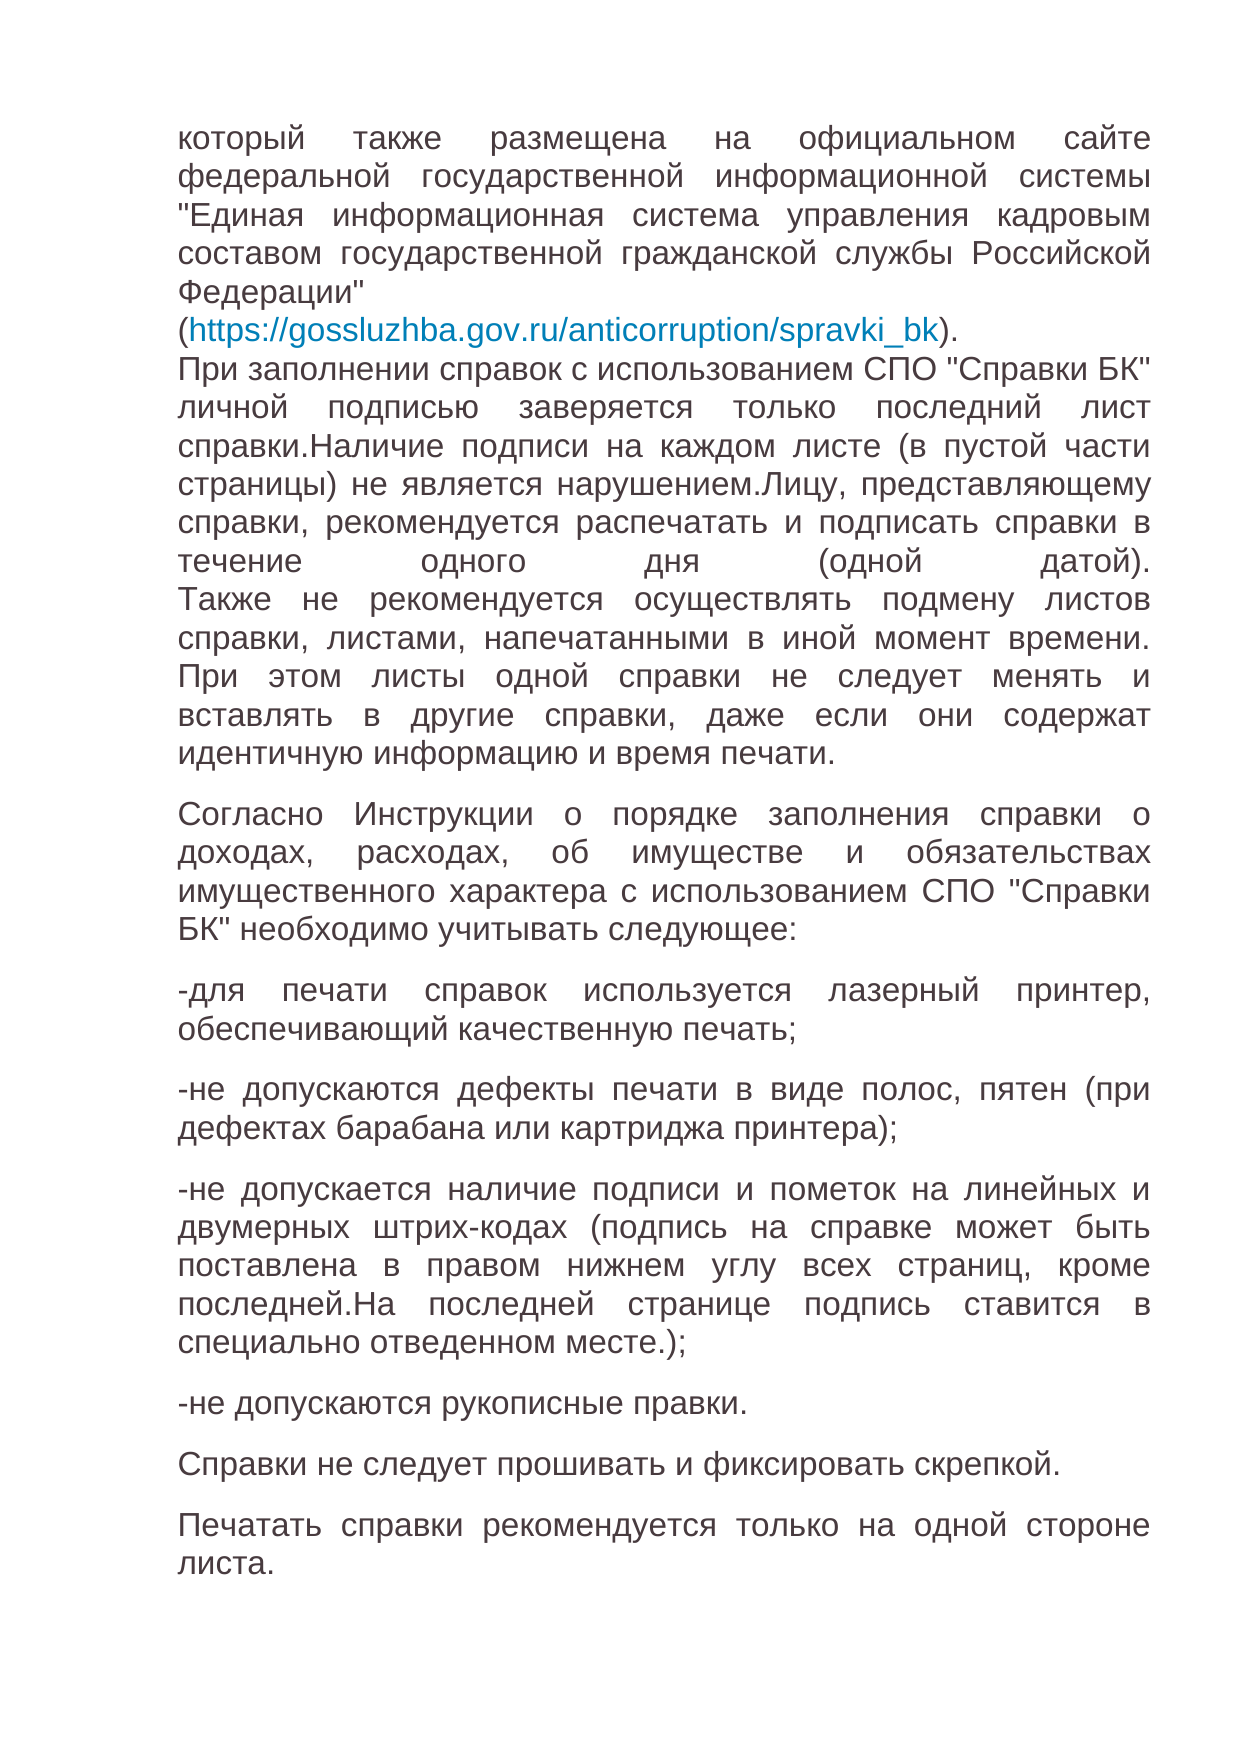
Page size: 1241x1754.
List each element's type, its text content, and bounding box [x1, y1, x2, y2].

text Согласно Инструкции о порядке заполнения справки о доходах, расходах, об имуществе и обязательствах имущественного характера с использованием СПО "Справки БК" необходимо учитывать следующее: [177, 794, 1152, 948]
text -не допускаются дефекты печати в виде полос, пятен (при дефектах барабана или картриджа принтера); [177, 1069, 1152, 1146]
text Справки не следует прошивать и фиксировать скрепкой. [177, 1444, 1152, 1482]
text -для печати справок используется лазерный принтер, обеспечивающий качественную печать; [177, 970, 1152, 1047]
text -не допускается наличие подписи и пометок на линейных и двумерных штрих-кодах (подпись на справке может быть поставлена в правом нижнем углу всех страниц, кроме последней.На последней странице подпись ставится в специально отведенном месте.); [177, 1169, 1152, 1361]
text -не допускаются рукописные правки. [177, 1383, 1152, 1422]
text Печатать справки рекомендуется только на одной стороне листа. [177, 1505, 1152, 1582]
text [177, 118, 1152, 772]
